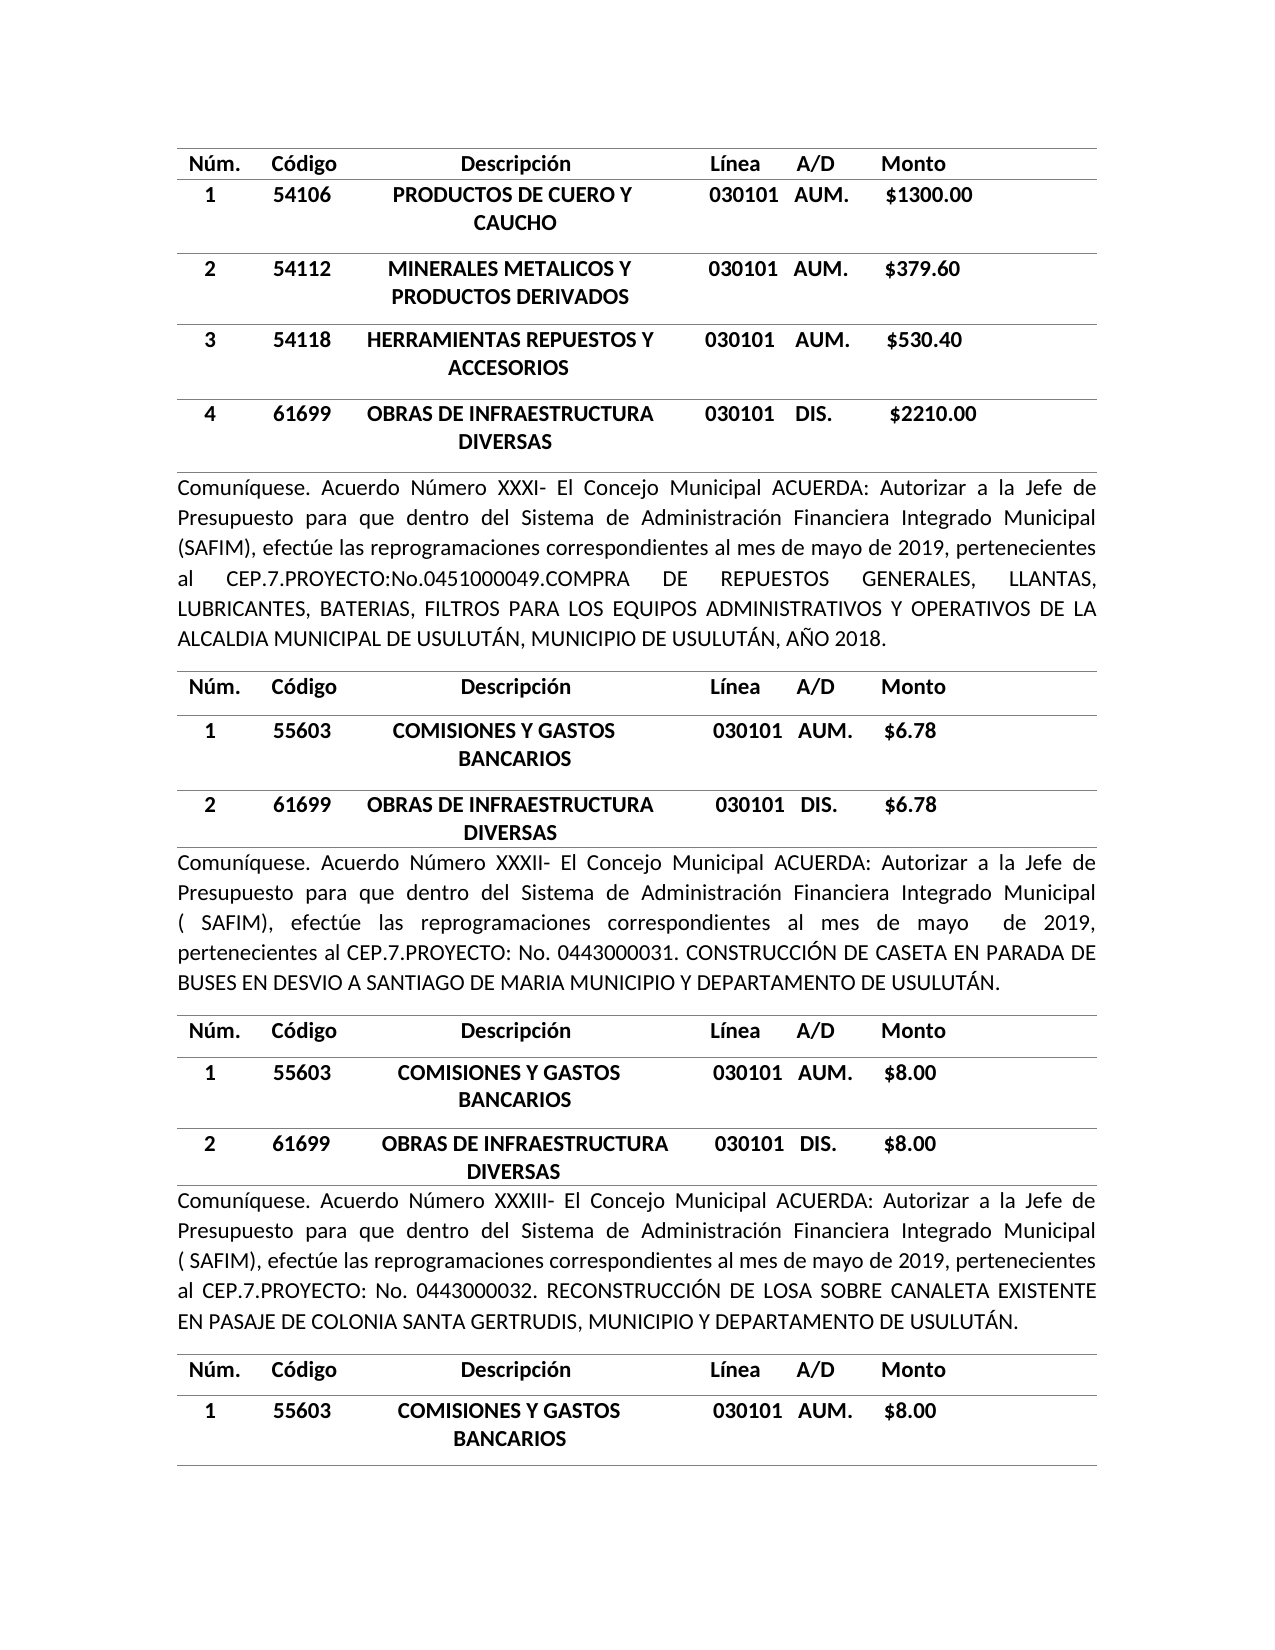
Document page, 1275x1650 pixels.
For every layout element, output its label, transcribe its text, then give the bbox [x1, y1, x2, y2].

table_cell 54118 HERRAMIENTAS REPUESTOS Y 030101 AUM. $530.40 ACCESORIOS [177, 325, 1097, 398]
table_header Núm. Código Descripción Línea A/D Monto [177, 1016, 1097, 1057]
text Comuníquese. Acuerdo Número XXXI- El Concejo Municipal ACUERDA: Autorizar a la Jefe de Presupuesto para que dentro del Sistema de Administración Financiera Integrado Municipal (SAFIM), efectúe las reprogramaciones correspondientes al mes de mayo de 2019, pertenecientes al CEP.7.PROYECTO:No.0451000049.COMPRA DE REPUESTOS GENERALES, LLANTAS, LUBRICANTES, BATERIAS, FILTROS PARA LOS EQUIPOS ADMINISTRATIVOS Y OPERATIVOS DE LA ALCALDIA MUNICIPAL DE USULUTÁN, MUNICIPIO DE USULUTÁN, AÑO 2018. [177, 473, 1098, 652]
table_cell 55603 COMISIONES Y GASTOS 030101 AUM. $8.00 BANCARIOS [177, 1396, 1097, 1464]
table_cell 54112 MINERALES METALICOS Y 030101 AUM. $379.60 PRODUCTOS DERIVADOS [177, 254, 1097, 324]
table_cell 55603 COMISIONES Y GASTOS 030101 AUM. $8.00 BANCARIOS [177, 1058, 1097, 1128]
table_header Núm. Código Descripción Línea A/D Monto [177, 672, 1097, 715]
text Comuníquese. Acuerdo Número XXXIII- El Concejo Municipal ACUERDA: Autorizar a la Jefe de Presupuesto para que dentro del Sistema de Administración Financiera Integrado Municipal ( SAFIM), efectúe las reprogramaciones correspondientes al mes de mayo de 2019, pertenecientes al CEP.7.PROYECTO: No. 0443000032. RECONSTRUCCIÓN DE LOSA SOBRE CANALETA EXISTENTE EN PASAJE DE COLONIA SANTA GERTRUDIS, MUNICIPIO Y DEPARTAMENTO DE USULUTÁN. [177, 1186, 1098, 1335]
table_header Núm. Código Descripción Línea A/D Monto [177, 1355, 1097, 1395]
text Comuníquese. Acuerdo Número XXXII- El Concejo Municipal ACUERDA: Autorizar a la Jefe de Presupuesto para que dentro del Sistema de Administración Financiera Integrado Municipal ( SAFIM), efectúe las reprogramaciones correspondientes al mes de mayo de 2019, pertenecientes al CEP.7.PROYECTO: No. 0443000031. CONSTRUCCIÓN DE CASETA EN PARADA DE BUSES EN DESVIO A SANTIAGO DE MARIA MUNICIPIO Y DEPARTAMENTO DE USULUTÁN. [177, 848, 1098, 996]
table_cell 55603 COMISIONES Y GASTOS 030101 AUM. $6.78 BANCARIOS [177, 716, 1097, 789]
table_header Núm. Código Descripción Línea A/D Monto [177, 149, 1097, 179]
table_cell 61699 OBRAS DE INFRAESTRUCTURA 030101 DIS. $6.78 DIVERSAS [177, 791, 1097, 847]
table_cell 2 61699 OBRAS DE INFRAESTRUCTURA 030101 DIS. $8.00 DIVERSAS [177, 1129, 1097, 1185]
table_cell 61699 OBRAS DE INFRAESTRUCTURA 030101 DIS. $2210.00 DIVERSAS [177, 400, 1097, 472]
table_cell 54106 PRODUCTOS DE CUERO Y 030101 AUM. $1300.00 CAUCHO [177, 180, 1097, 253]
